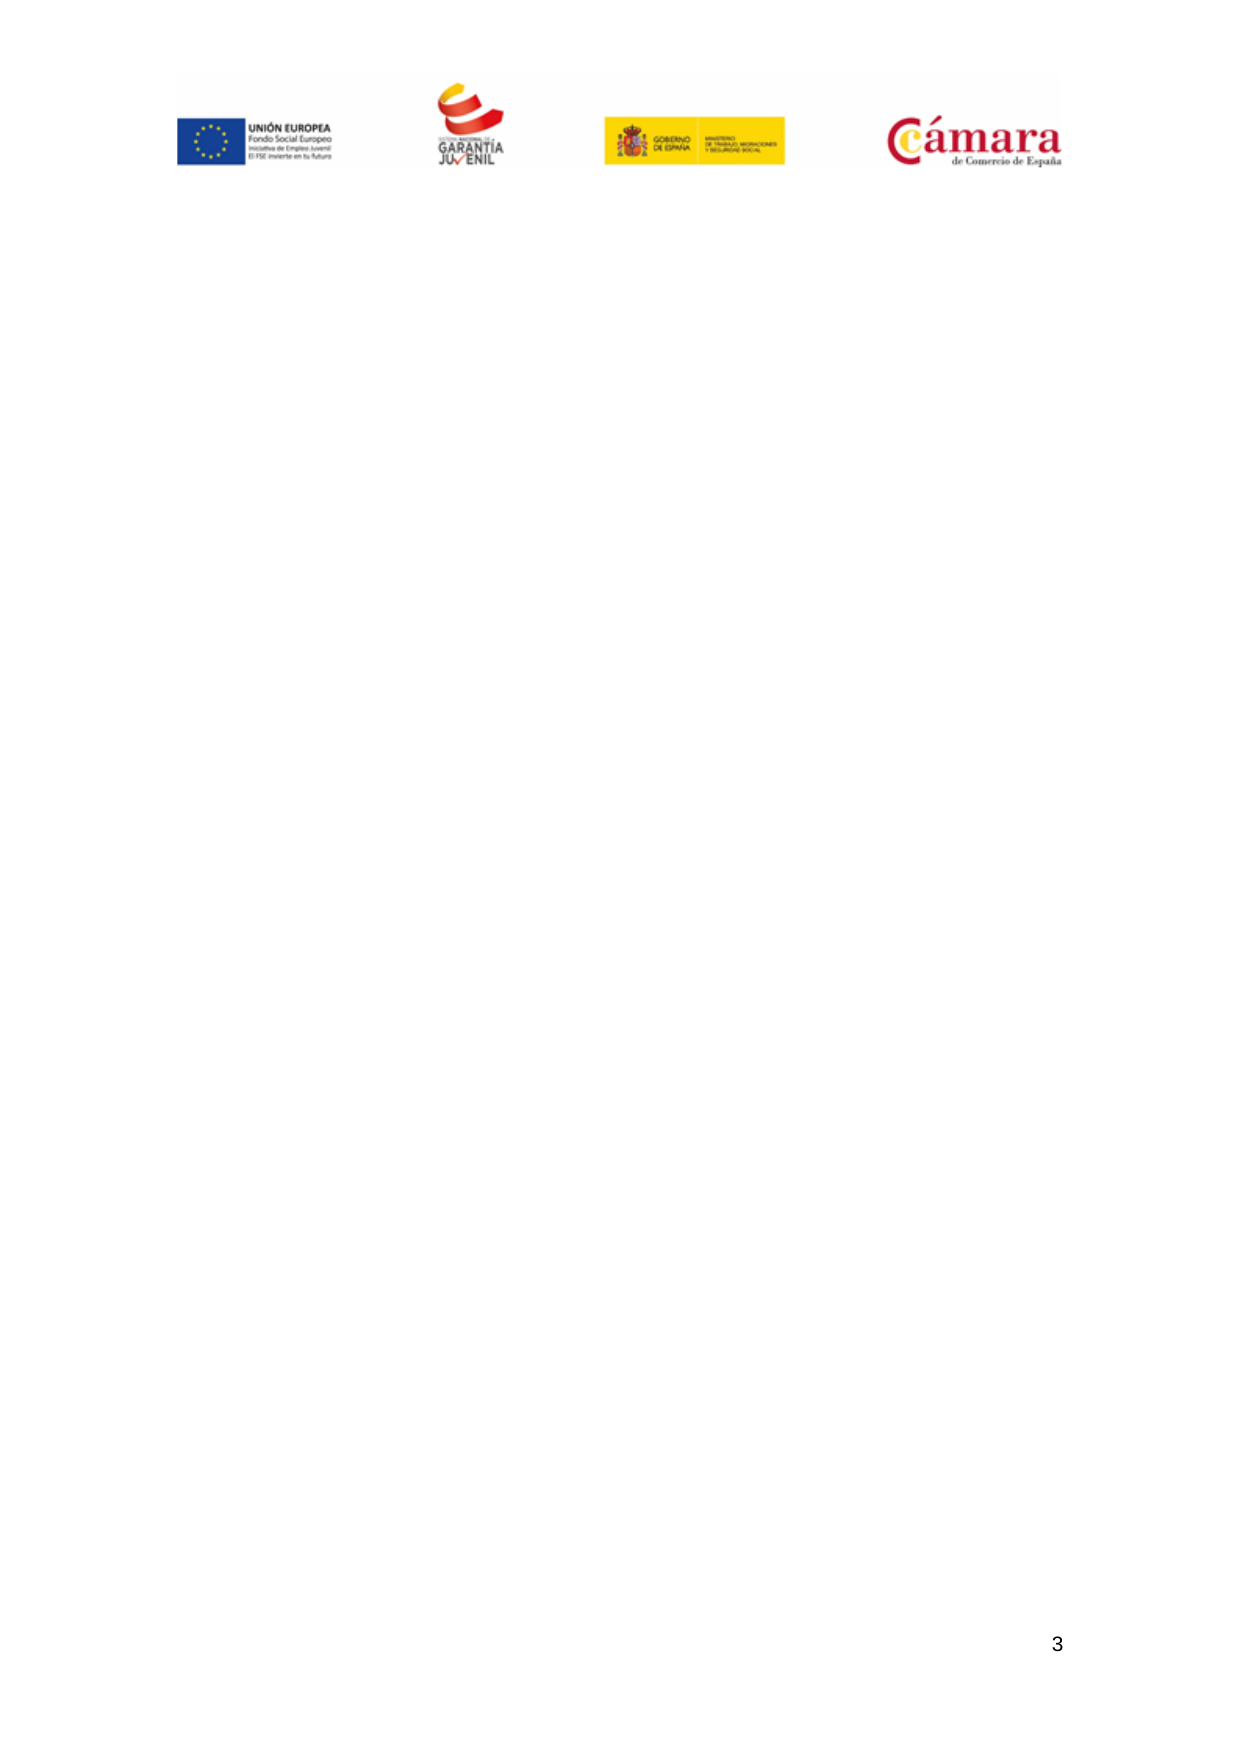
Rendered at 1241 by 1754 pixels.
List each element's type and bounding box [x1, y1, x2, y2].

picture [177, 73, 1062, 207]
